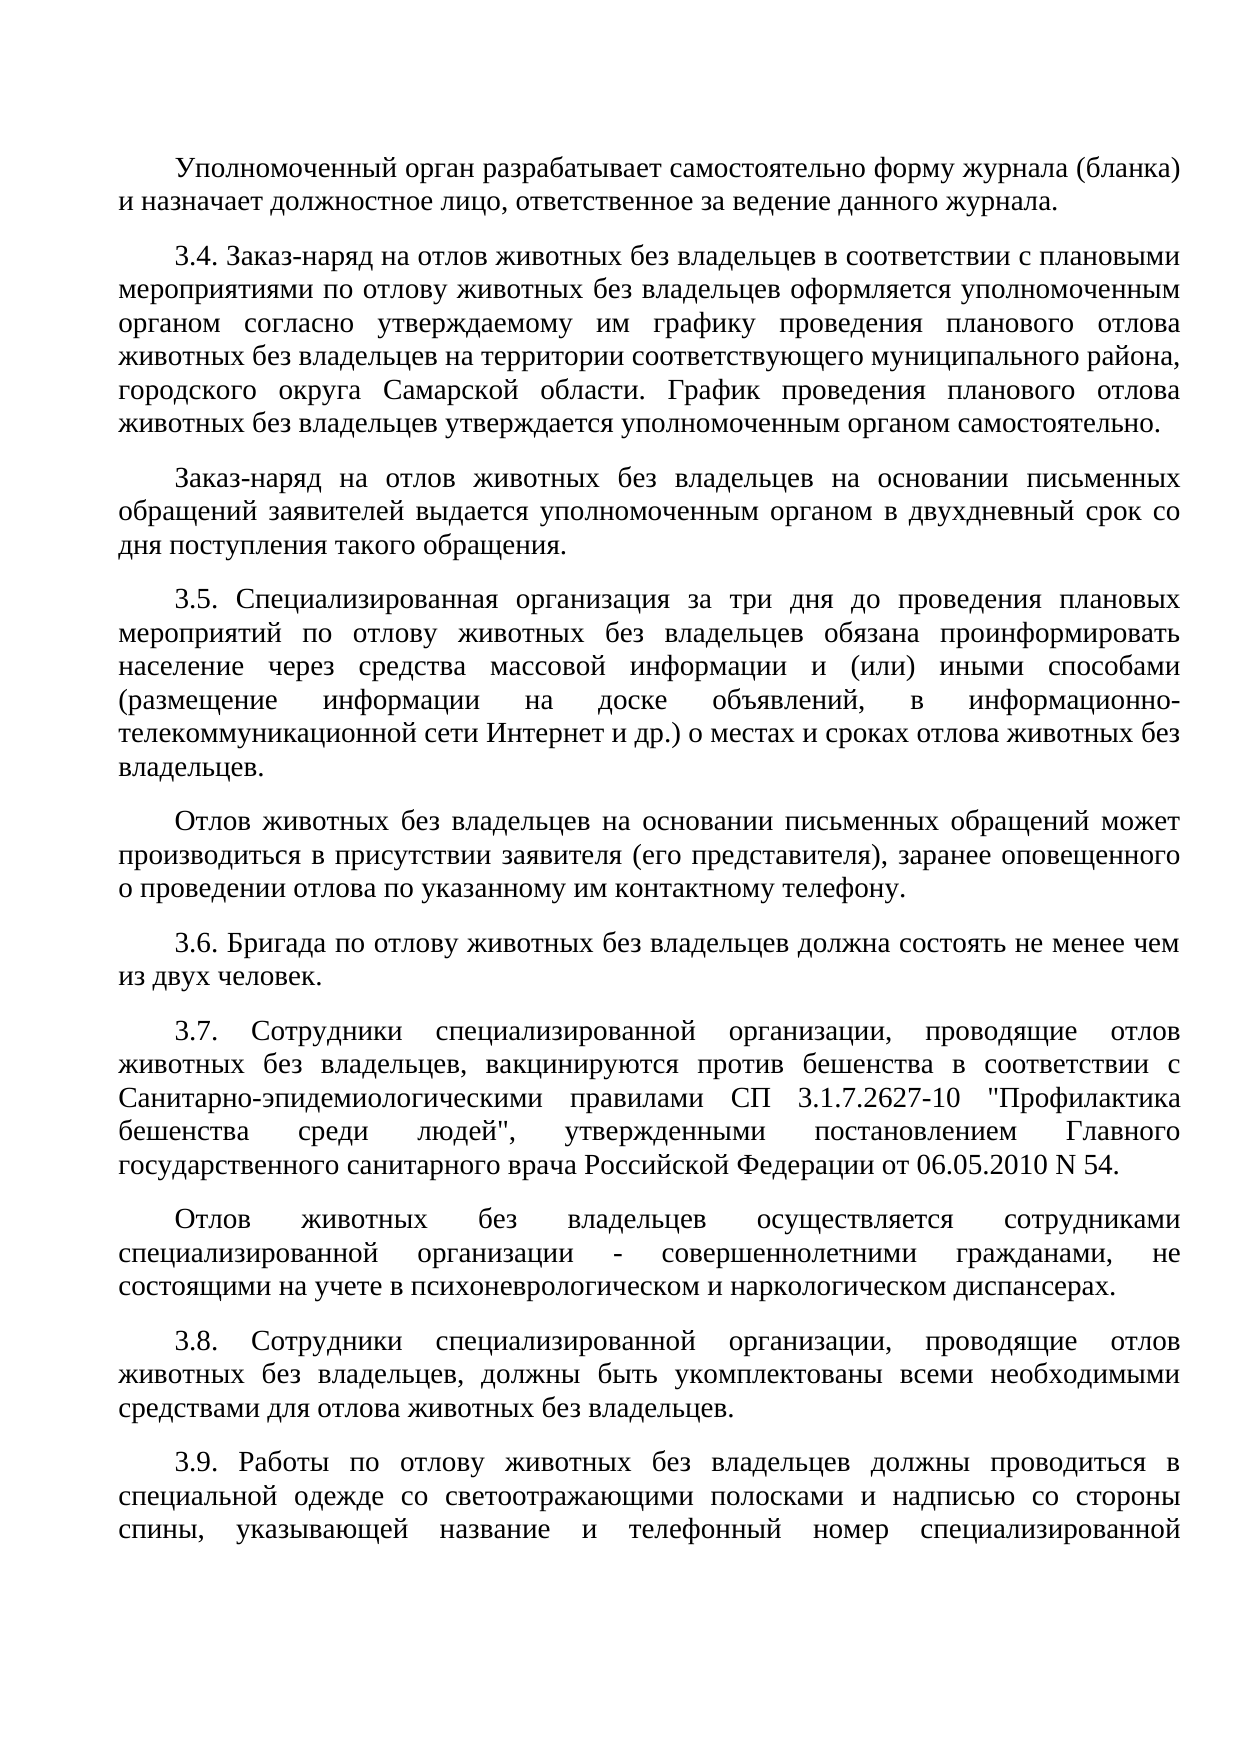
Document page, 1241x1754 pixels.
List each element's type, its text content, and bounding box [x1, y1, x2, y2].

text Уполномоченный орган разрабатывает самостоятельно форму журнала (бланка) и назначает должностное лицо, ответственное за ведение данного журнала. [118, 150, 1181, 217]
text Отлов животных без владельцев на основании письменных обращений может производиться в присутствии заявителя (его представителя), заранее оповещенного о проведении отлова по указанному им контактному телефону. [118, 803, 1181, 904]
text 3.4. Заказ-наряд на отлов животных без владельцев в соответствии с плановыми мероприятиями по отлову животных без владельцев оформляется уполномоченным органом согласно утверждаемому им графику проведения планового отлова животных без владельцев на территории соответствующего муниципального района, городского округа Самарской области. График проведения планового отлова животных без владельцев утверждается уполномоченным органом самостоятельно. [118, 238, 1181, 439]
text 3.8. Сотрудники специализированной организации, проводящие отлов животных без владельцев, должны быть укомплектованы всеми необходимыми средствами для отлова животных без владельцев. [118, 1323, 1181, 1423]
text 3.5. Специализированная организация за три дня до проведения плановых мероприятий по отлову животных без владельцев обязана проинформировать население через средства массовой информации и (или) иными способами (размещение информации на доске объявлений, в информационно-телекоммуникационной сети Интернет и др.) о местах и сроках отлова животных без владельцев. [118, 581, 1181, 783]
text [118, 1444, 1181, 1545]
text Заказ-наряд на отлов животных без владельцев на основании письменных обращений заявителей выдается уполномоченным органом в двухдневный срок со дня поступления такого обращения. [118, 460, 1181, 561]
text 3.7. Сотрудники специализированной организации, проводящие отлов животных без владельцев, вакцинируются против бешенства в соответствии с Санитарно-эпидемиологическими правилами СП 3.1.7.2627-10 "Профилактика бешенства среди людей", утвержденными постановлением Главного государственного санитарного врача Российской Федерации от 06.05.2010 N 54. [118, 1013, 1181, 1181]
text Отлов животных без владельцев осуществляется сотрудниками специализированной организации - совершеннолетними гражданами, не состоящими на учете в психоневрологическом и наркологическом диспансерах. [118, 1201, 1181, 1302]
text 3.6. Бригада по отлову животных без владельцев должна состоять не менее чем из двух человек. [118, 925, 1181, 992]
